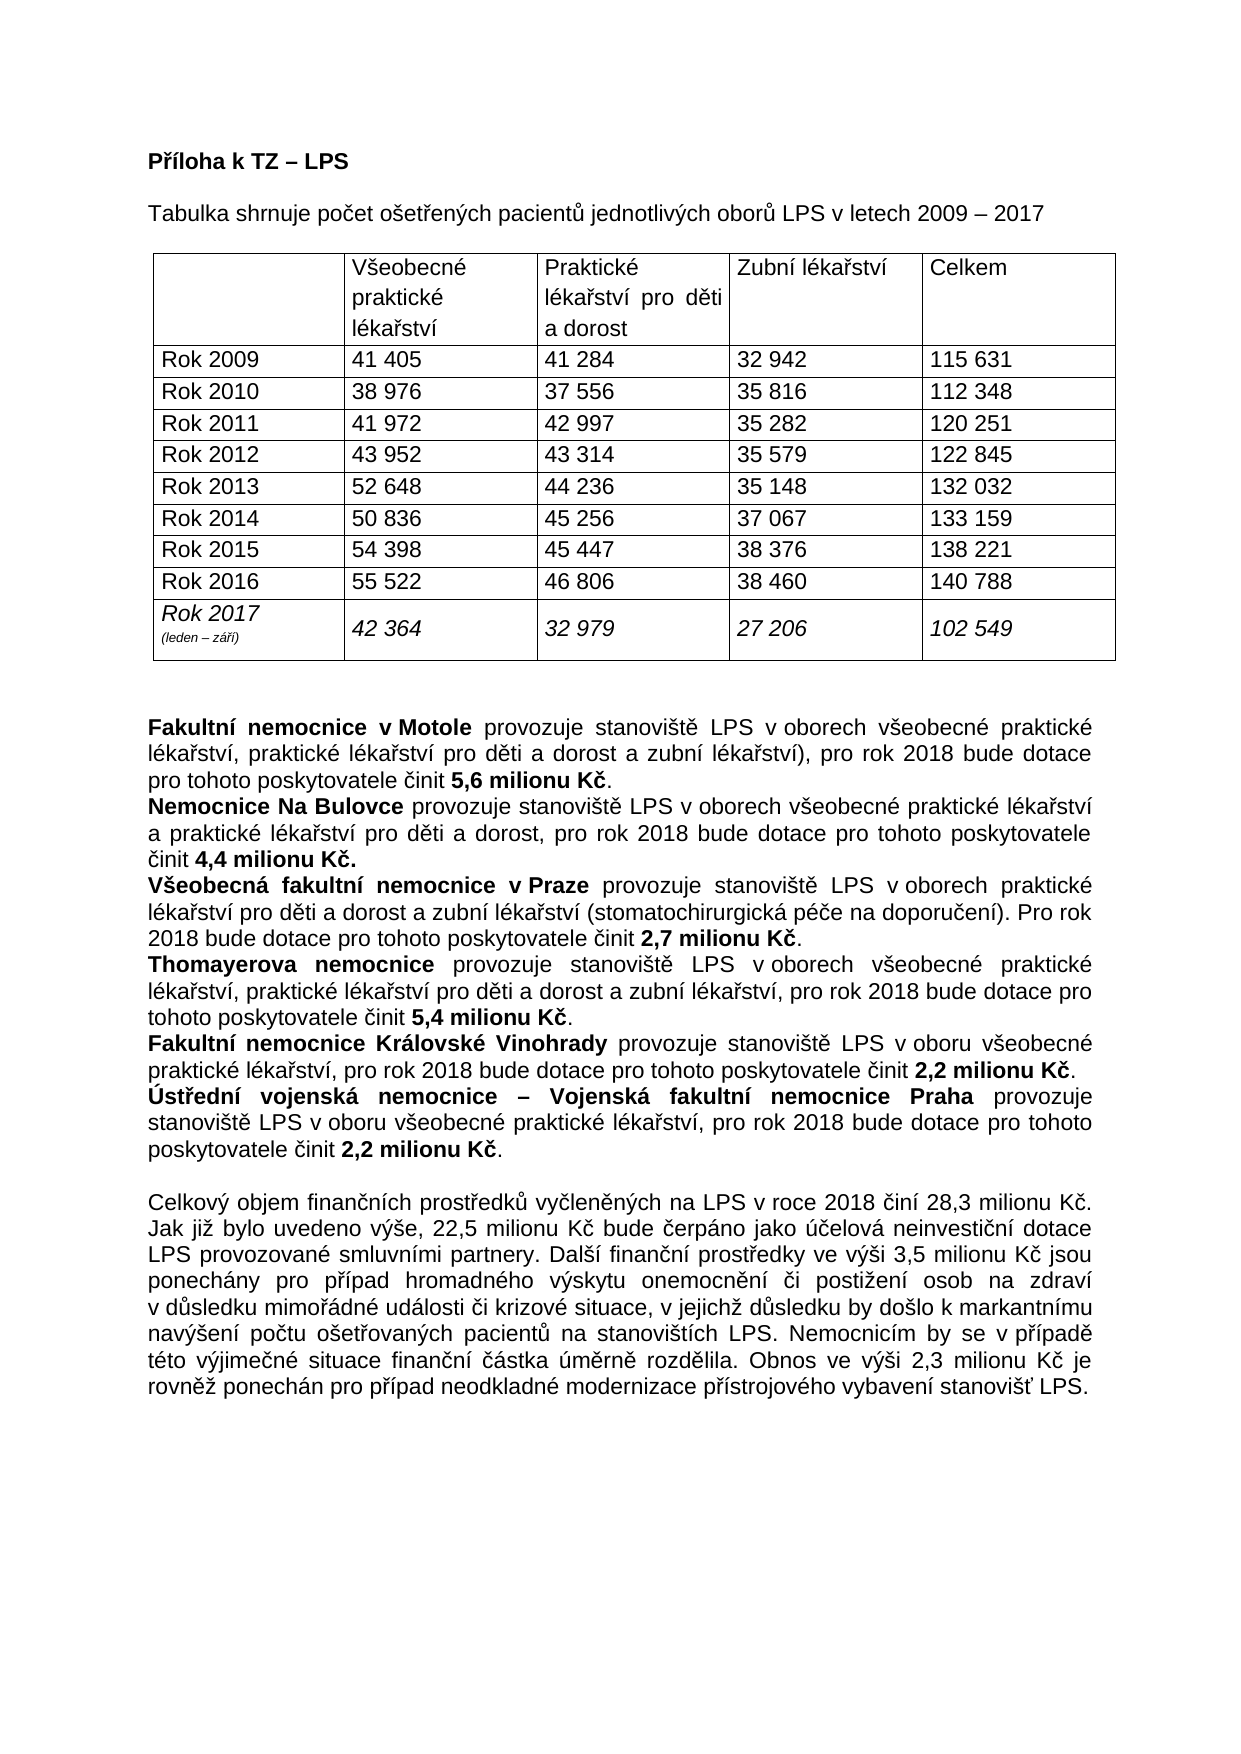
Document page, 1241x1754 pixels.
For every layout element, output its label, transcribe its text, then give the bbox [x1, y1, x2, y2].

text Celkový objem finančních prostředků vyčleněných na LPS v roce 2018 činí 28,3 milionu Kč. Jak již bylo uvedeno výše, 22,5 milionu Kč bude čerpáno jako účelová neinvestiční dotace LPS provozované smluvními partnery. Další finanční prostředky ve výši 3,5 milionu Kč jsou ponechány pro případ hromadného výskytu onemocnění či postižení osob na zdraví v důsledku mimořádné události či krizové situace, v jejichž důsledku by došlo k markantnímu navýšení počtu ošetřovaných pacientů na stanovištích LPS. Nemocnicím by se v případě této výjimečné situace finanční částka úměrně rozdělila. Obnos ve výši 2,3 milionu Kč je rovněž ponechán pro případ neodkladné modernizace přístrojového vybavení stanovišť LPS. [148, 1188, 1093, 1399]
text Fakultní nemocnice Královské Vinohrady provozuje stanoviště LPS v oboru všeobecné praktické lékařství, pro rok 2018 bude dotace pro tohoto poskytovatele činit 2,2 milionu Kč. [148, 1030, 1093, 1083]
table_cell 133 159 [923, 505, 1115, 535]
table_cell 102 549 [923, 600, 1115, 660]
table_cell 41 284 [538, 346, 729, 377]
table_header Všeobecné praktické lékařství [345, 254, 537, 345]
table_cell 32 942 [730, 346, 922, 377]
table_cell 55 522 [345, 568, 537, 598]
table_cell 27 206 [730, 600, 922, 660]
table_header Zubní lékařství [730, 254, 922, 345]
table_cell 112 348 [923, 378, 1115, 408]
table_cell 35 579 [730, 441, 922, 472]
table_cell Rok 2017 (leden – září) [154, 600, 344, 660]
table_cell Rok 2011 [154, 410, 344, 440]
table_cell 45 256 [538, 505, 729, 535]
table_cell 32 979 [538, 600, 729, 660]
table_cell 120 251 [923, 410, 1115, 440]
table_cell 44 236 [538, 473, 729, 503]
table_cell 115 631 [923, 346, 1115, 377]
text Nemocnice Na Bulovce provozuje stanoviště LPS v oborech všeobecné praktické lékařství a praktické lékařství pro děti a dorost, pro rok 2018 bude dotace pro tohoto poskytovatele činit 4,4 milionu Kč. [148, 793, 1093, 872]
table_cell Rok 2009 [154, 346, 344, 377]
table_cell Rok 2016 [154, 568, 344, 598]
table_cell 54 398 [345, 536, 537, 567]
table_header Celkem [923, 254, 1115, 345]
table_cell 52 648 [345, 473, 537, 503]
text Tabulka shrnuje počet ošetřených pacientů jednotlivých oborů LPS v letech 2009 – 2017 [148, 200, 1093, 227]
table_cell Rok 2013 [154, 473, 344, 503]
text Příloha k TZ – LPS [148, 148, 1093, 174]
table_header [154, 254, 344, 345]
table_header Praktické lékařství pro děti a dorost [538, 254, 729, 345]
text Všeobecná fakultní nemocnice v Praze provozuje stanoviště LPS v oborech praktické lékařství pro děti a dorost a zubní lékařství (stomatochirurgická péče na doporučení). Pro rok 2018 bude dotace pro tohoto poskytovatele činit 2,7 milionu Kč. [148, 872, 1093, 951]
table_cell 46 806 [538, 568, 729, 598]
text Thomayerova nemocnice provozuje stanoviště LPS v oborech všeobecné praktické lékařství, praktické lékařství pro děti a dorost a zubní lékařství, pro rok 2018 bude dotace pro tohoto poskytovatele činit 5,4 milionu Kč. [148, 951, 1093, 1030]
text Ústřední vojenská nemocnice – Vojenská fakultní nemocnice Praha provozuje stanoviště LPS v oboru všeobecné praktické lékařství, pro rok 2018 bude dotace pro tohoto poskytovatele činit 2,2 milionu Kč. [148, 1083, 1093, 1162]
table_cell 35 816 [730, 378, 922, 408]
table_cell 35 148 [730, 473, 922, 503]
table_cell 41 405 [345, 346, 537, 377]
table_cell 140 788 [923, 568, 1115, 598]
table_cell Rok 2010 [154, 378, 344, 408]
table_cell 138 221 [923, 536, 1115, 567]
text Fakultní nemocnice v Motole provozuje stanoviště LPS v oborech všeobecné praktické lékařství, praktické lékařství pro děti a dorost a zubní lékařství), pro rok 2018 bude dotace pro tohoto poskytovatele činit 5,6 milionu Kč. [148, 714, 1093, 793]
table_cell Rok 2015 [154, 536, 344, 567]
table_cell 45 447 [538, 536, 729, 567]
table_cell Rok 2014 [154, 505, 344, 535]
table_cell 38 376 [730, 536, 922, 567]
table_cell 42 997 [538, 410, 729, 440]
table_cell 41 972 [345, 410, 537, 440]
table_cell 37 067 [730, 505, 922, 535]
table_cell 122 845 [923, 441, 1115, 472]
table_cell Rok 2012 [154, 441, 344, 472]
table_cell 43 314 [538, 441, 729, 472]
table_cell 35 282 [730, 410, 922, 440]
table_cell 38 976 [345, 378, 537, 408]
table_cell 50 836 [345, 505, 537, 535]
table_cell 37 556 [538, 378, 729, 408]
table_cell 132 032 [923, 473, 1115, 503]
table_cell 42 364 [345, 600, 537, 660]
table_cell 43 952 [345, 441, 537, 472]
table_cell 38 460 [730, 568, 922, 598]
